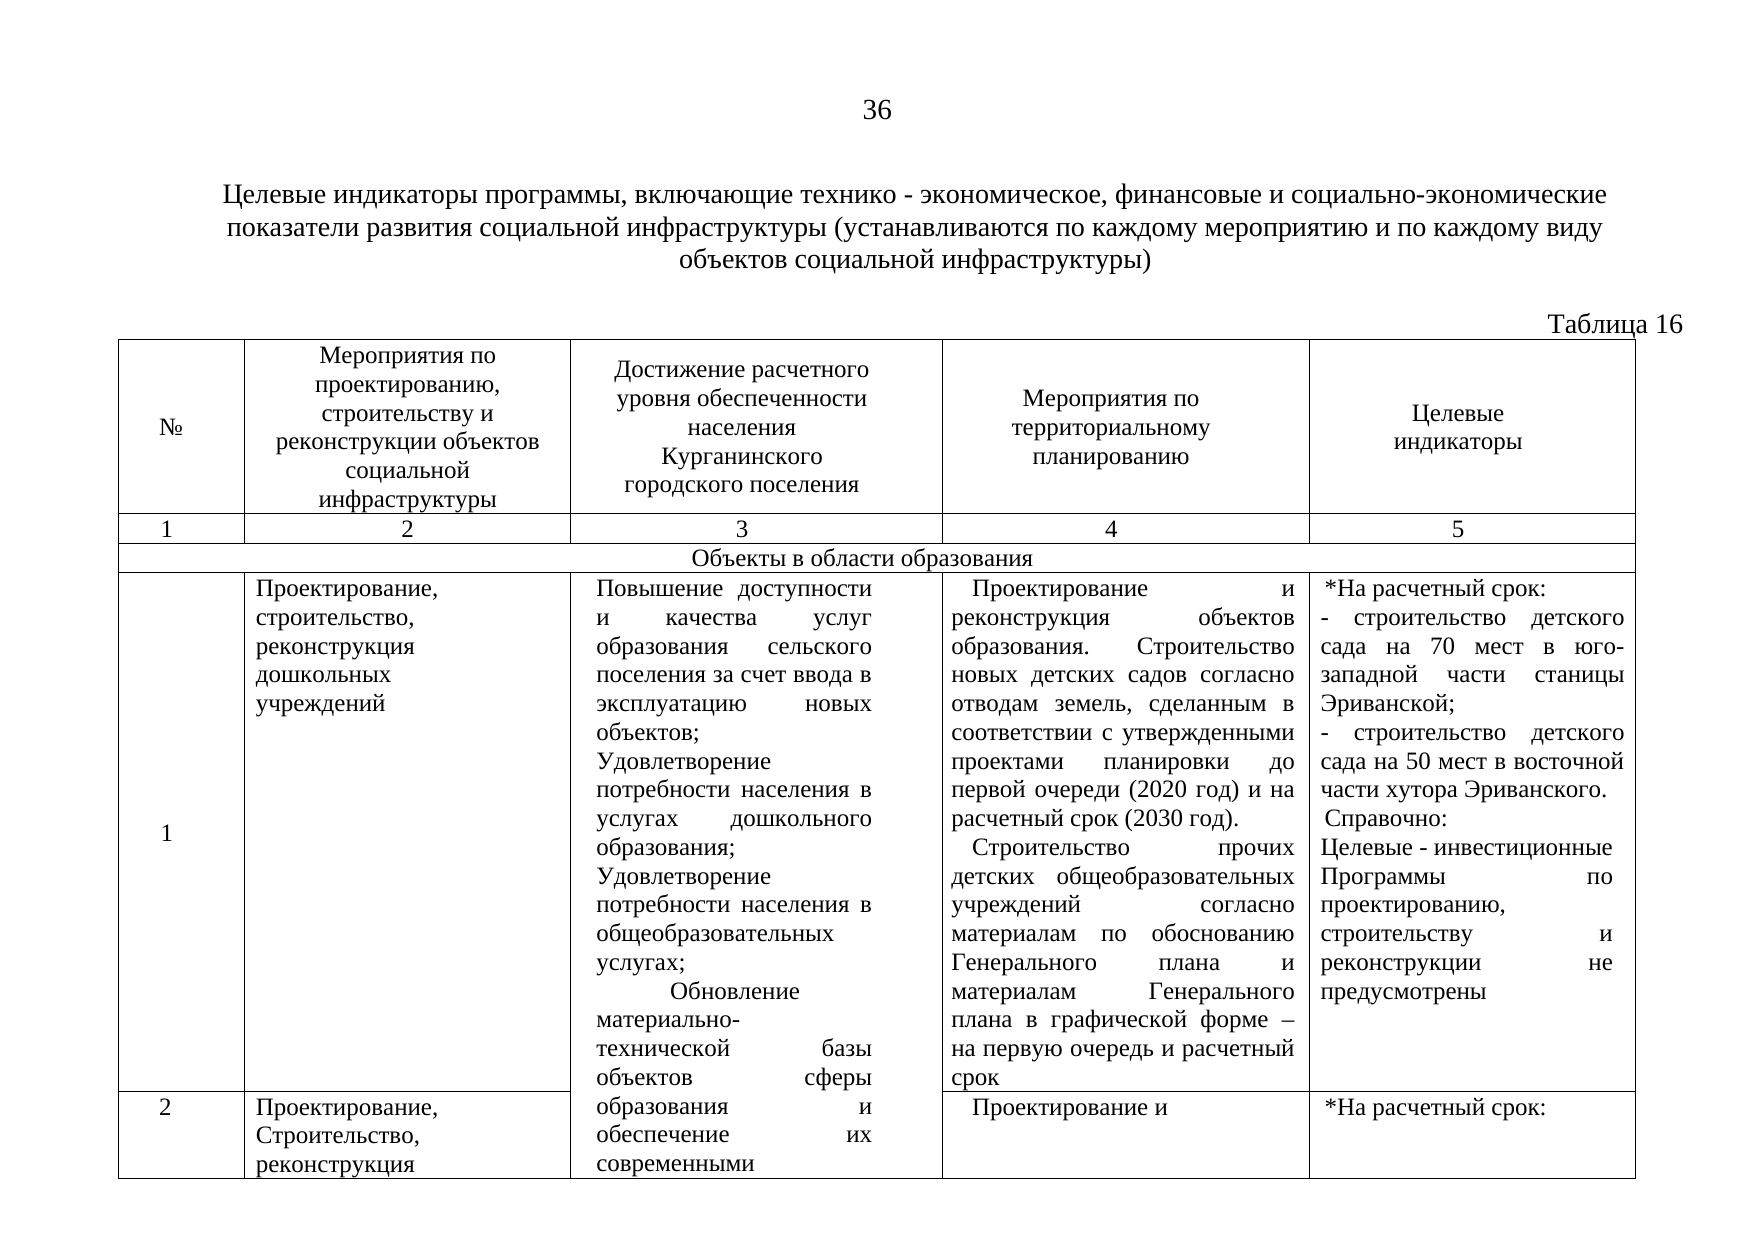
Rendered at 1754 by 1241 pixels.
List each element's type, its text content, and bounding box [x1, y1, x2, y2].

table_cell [245, 1092, 570, 1178]
table_cell 4 [943, 514, 1309, 542]
table_cell Проектирование, строительство, реконструкция дошкольных учреждений [245, 573, 570, 1091]
table_cell *На расчетный срок: [1310, 1092, 1635, 1178]
table_cell 3 [571, 514, 942, 542]
table_cell 1 [119, 573, 244, 1091]
table_cell *На расчетный срок: - строительство детского сада на 70 мест в юго-западной части станицы Эриванской; - строительство детского сада на 50 мест в восточной части хутора Эриванского. Справочно: Целевые - инвестиционные Программы по проектированию, строительству и реконструкции не предусмотрены [1310, 573, 1635, 1091]
table_header Достижение расчетного уровня обеспеченности населения Курганинского городского поселения [571, 340, 942, 513]
table_cell 2 [119, 1092, 244, 1178]
table_header Мероприятия по территориальному планированию [943, 340, 1309, 513]
table_cell Проектирование и реконструкция объектов образования. Строительство новых детских садов согласно отводам земель, сделанным в соответствии с утвержденными проектами планировки до первой очереди (2020 год) и на расчетный срок (2030 год). Строительство прочих детских общеобразовательных учреждений согласно материалам по обоснованию Генерального плана и материалам Генерального плана в графической форме – на первую очередь и расчетный срок [943, 573, 1309, 1091]
table_cell Объекты в области образования [119, 544, 1635, 572]
table_cell Повышение доступности и качества услуг образования сельского поселения за счет ввода в эксплуатацию новых объектов; Удовлетворение потребности населения в услугах дошкольного образования; Удовлетворение потребности населения в общеобразовательных услугах; Обновление материально-технической базы объектов сферы образования и обеспечение их современными [571, 573, 942, 1178]
table_cell 2 [245, 514, 570, 542]
table_cell 1 [119, 514, 244, 542]
table_cell Проектирование и [943, 1092, 1309, 1178]
table_cell 5 [1310, 514, 1635, 542]
text Таблица 16 [148, 307, 1683, 339]
text Целевые индикаторы программы, включающие технико - экономическое, финансовые и социально-экономические показатели развития социальной инфраструктуры (устанавливаются по каждому мероприятию и по каждому виду объектов социальной инфраструктуры) [207, 177, 1624, 274]
table_header Целевые индикаторы [1310, 340, 1635, 513]
table_header Мероприятия по проектированию, строительству и реконструкции объектов социальной инфраструктуры [245, 340, 570, 513]
table_header № [119, 340, 244, 513]
